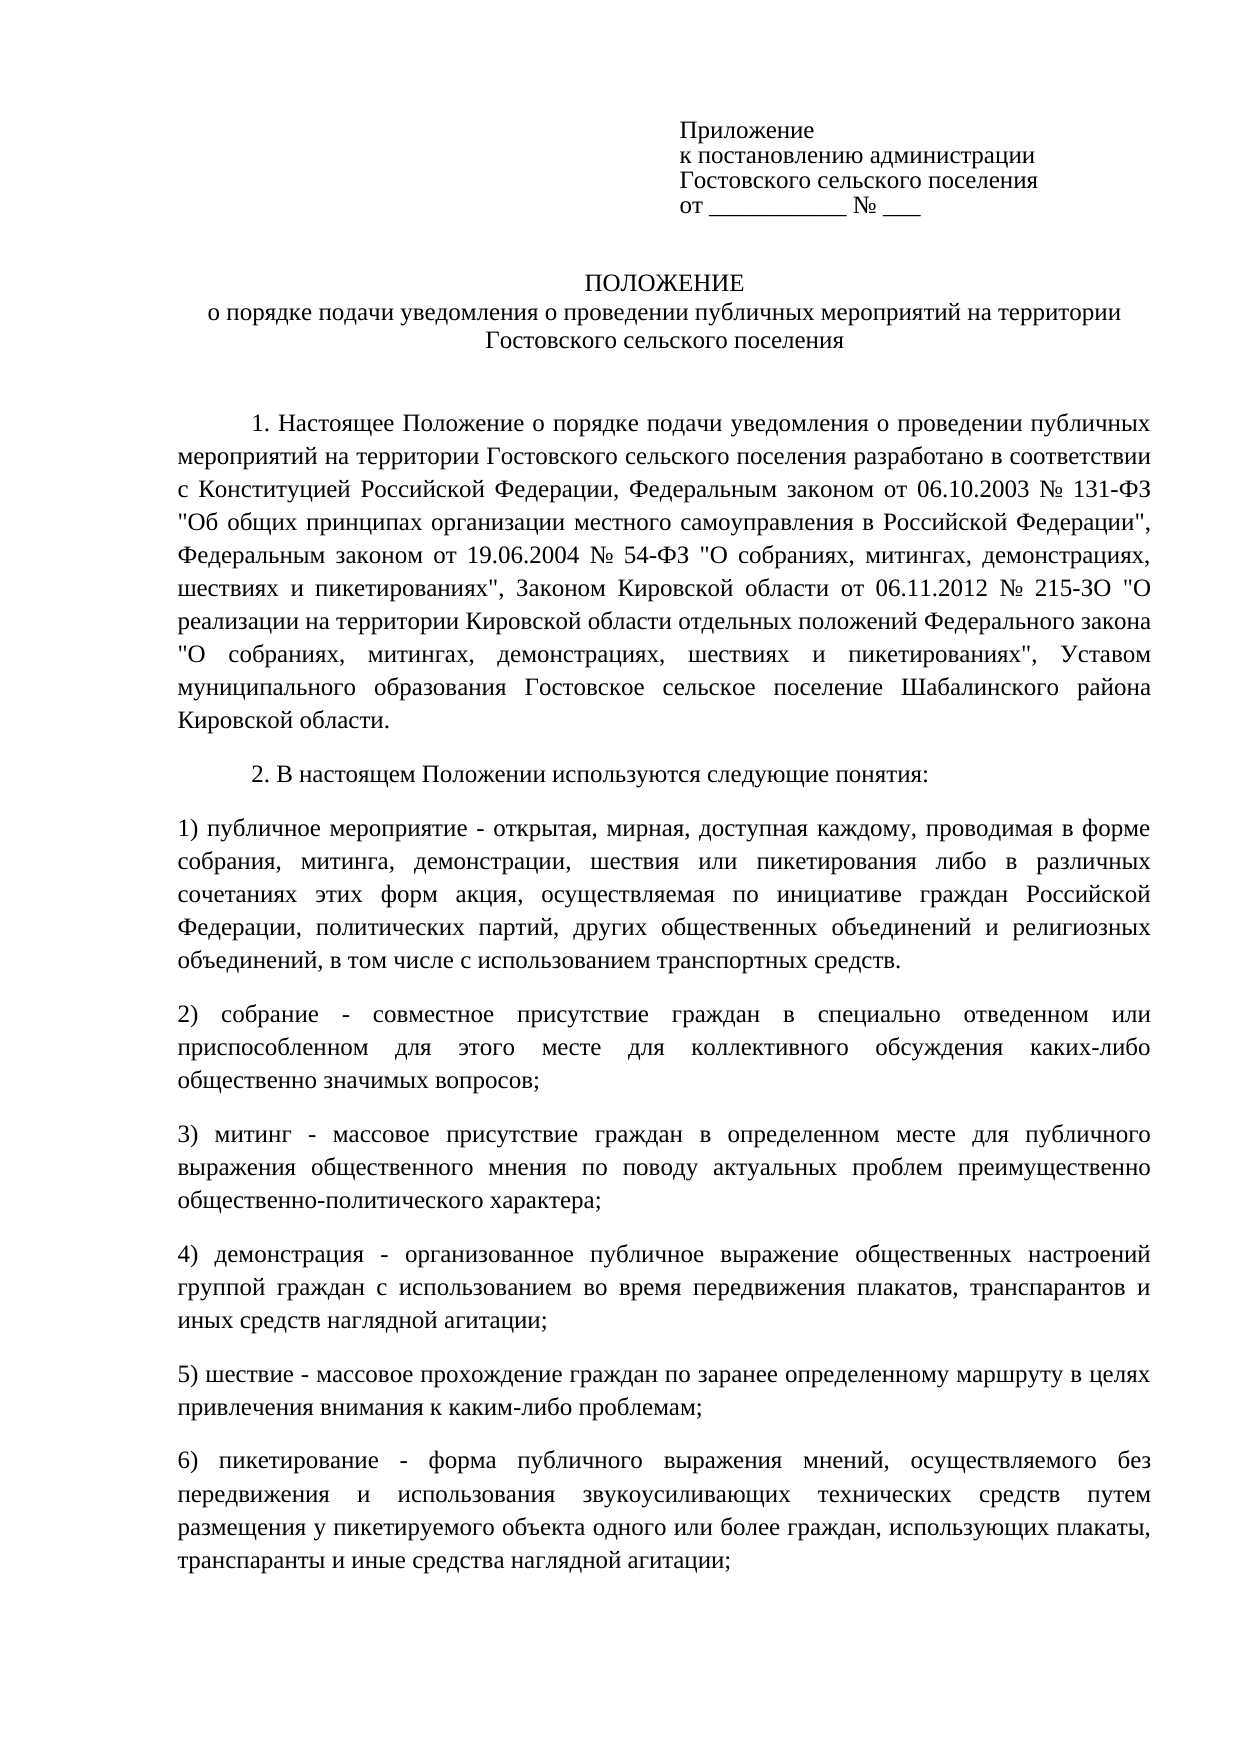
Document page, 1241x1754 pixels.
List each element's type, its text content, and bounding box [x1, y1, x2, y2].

title Приложение [679, 118, 1152, 143]
title к постановлению администрации Гостовского сельского поселения [679, 143, 1152, 193]
title ПОЛОЖЕНИЕ [177, 268, 1152, 297]
text 6) пикетирование - форма публичного выражения мнений, осуществляемого без передвижения и использования звукоусиливающих технических средств путем размещения у пикетируемого объекта одного или более граждан, использующих плакаты, транспаранты и иные средства наглядной агитации; [177, 1446, 1152, 1573]
text 5) шествие - массовое прохождение граждан по заранее определенному маршруту в целях привлечения внимания к каким-либо проблемам; [177, 1359, 1152, 1421]
text 3) митинг - массовое присутствие граждан в определенном месте для публичного выражения общественного мнения по поводу актуальных проблем преимущественно общественно-политического характера; [177, 1119, 1152, 1214]
text 2) собрание - совместное присутствие граждан в специально отведенном или приспособленном для этого месте для коллективного обсуждения каких-либо общественно значимых вопросов; [177, 999, 1152, 1094]
text 1) публичное мероприятие - открытая, мирная, доступная каждому, проводимая в форме собрания, митинга, демонстрации, шествия или пикетирования либо в различных сочетаниях этих форм акция, осуществляемая по инициативе граждан Российской Федерации, политических партий, других общественных объединений и религиозных объединений, в том числе с использованием транспортных средств. [177, 813, 1152, 974]
title от ___________ № ___ [679, 193, 1152, 218]
title о порядке подачи уведомления о проведении публичных мероприятий на территории Гостовского сельского поселения [177, 297, 1152, 354]
text 1. Настоящее Положение о порядке подачи уведомления о проведении публичных мероприятий на территории Гостовского сельского поселения разработано в соответствии с Конституцией Российской Федерации, Федеральным законом от 06.10.2003 № 131-ФЗ "Об общих принципах организации местного самоуправления в Российской Федерации", Федеральным законом от 19.06.2004 № 54-ФЗ "О собраниях, митингах, демонстрациях, шествиях и пикетированиях", Законом Кировской области от 06.11.2012 № 215-ЗО "О реализации на территории Кировской области отдельных положений Федерального закона "О собраниях, митингах, демонстрациях, шествиях и пикетированиях", Уставом муниципального образования Гостовское сельское поселение Шабалинского района Кировской области. [177, 408, 1152, 734]
text 4) демонстрация - организованное публичное выражение общественных настроений группой граждан с использованием во время передвижения плакатов, транспарантов и иных средств наглядной агитации; [177, 1239, 1152, 1334]
text 2. В настоящем Положении используются следующие понятия: [177, 759, 1152, 788]
